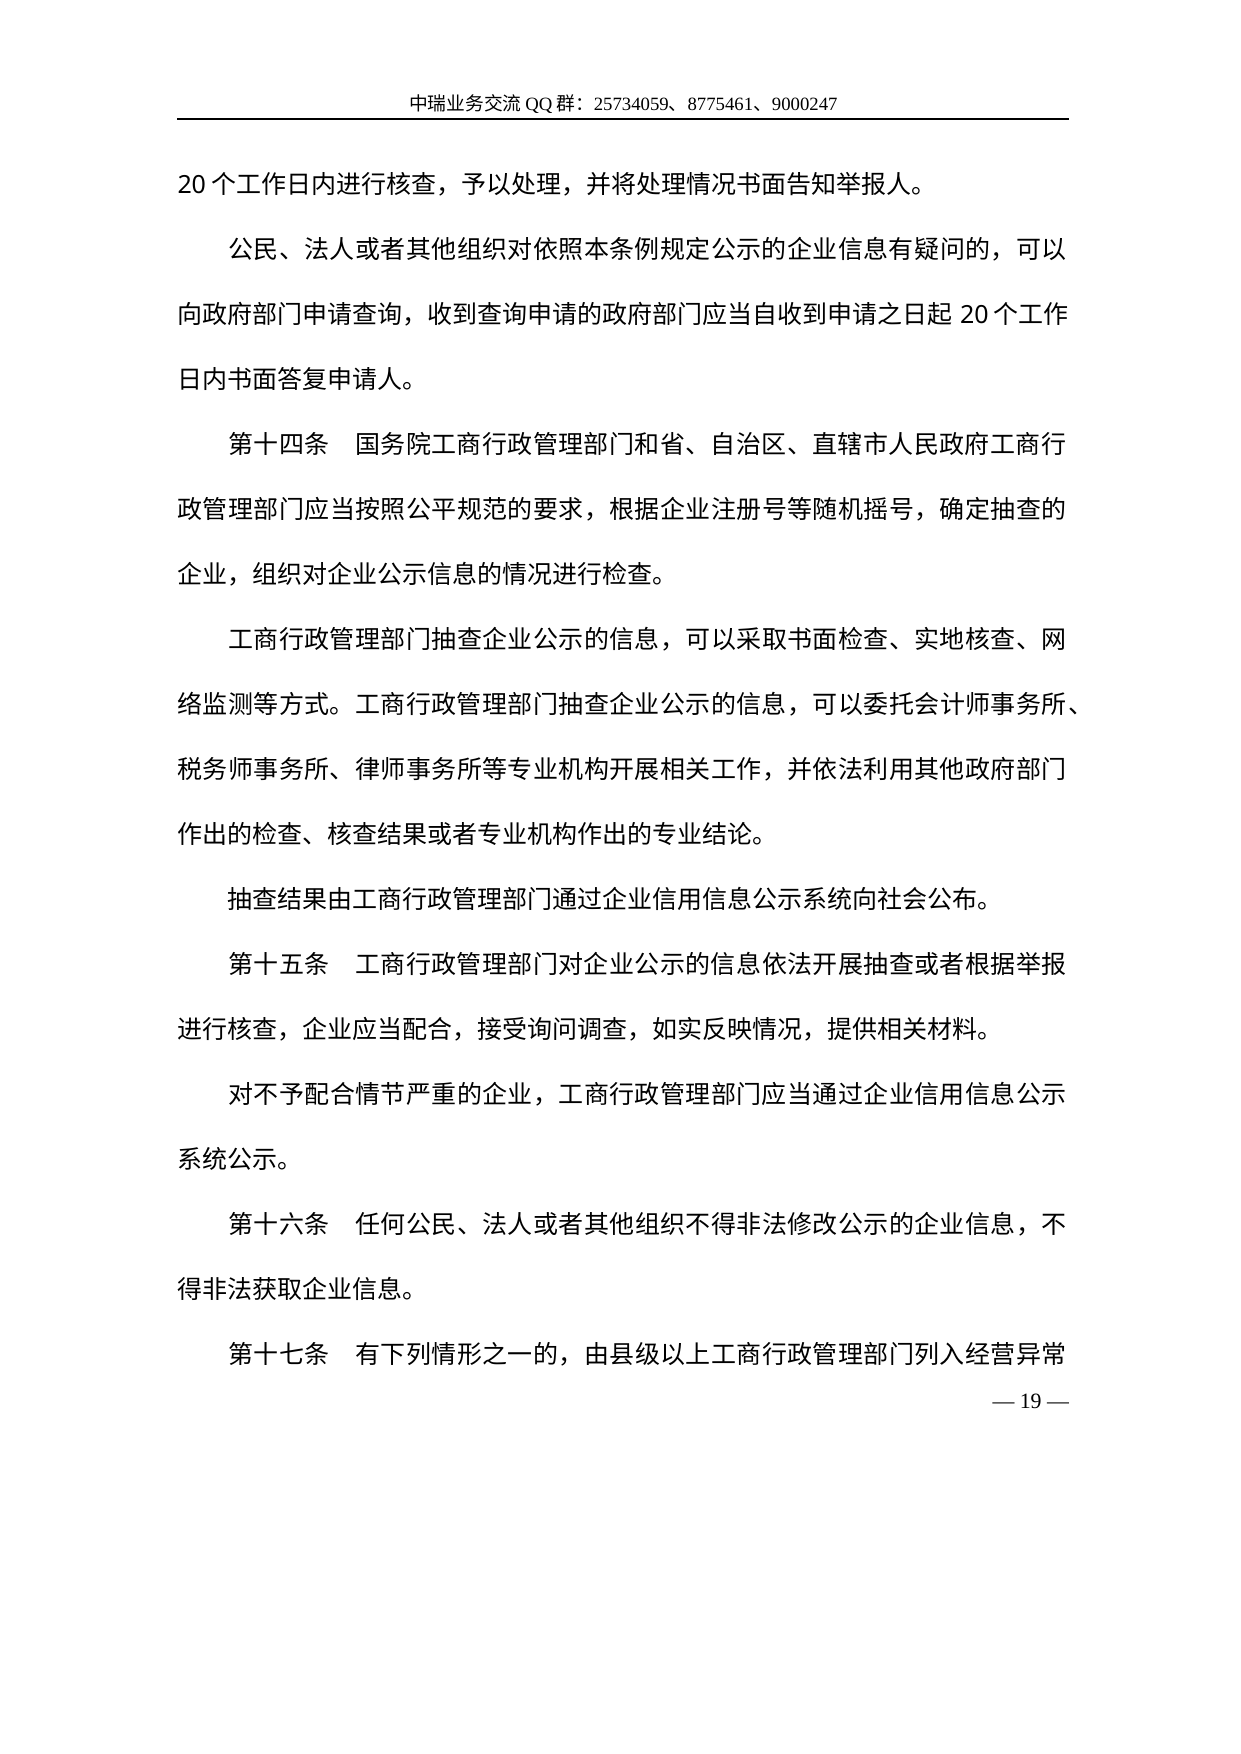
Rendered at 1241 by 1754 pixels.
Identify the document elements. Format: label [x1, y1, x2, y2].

text [177, 151, 1069, 1386]
